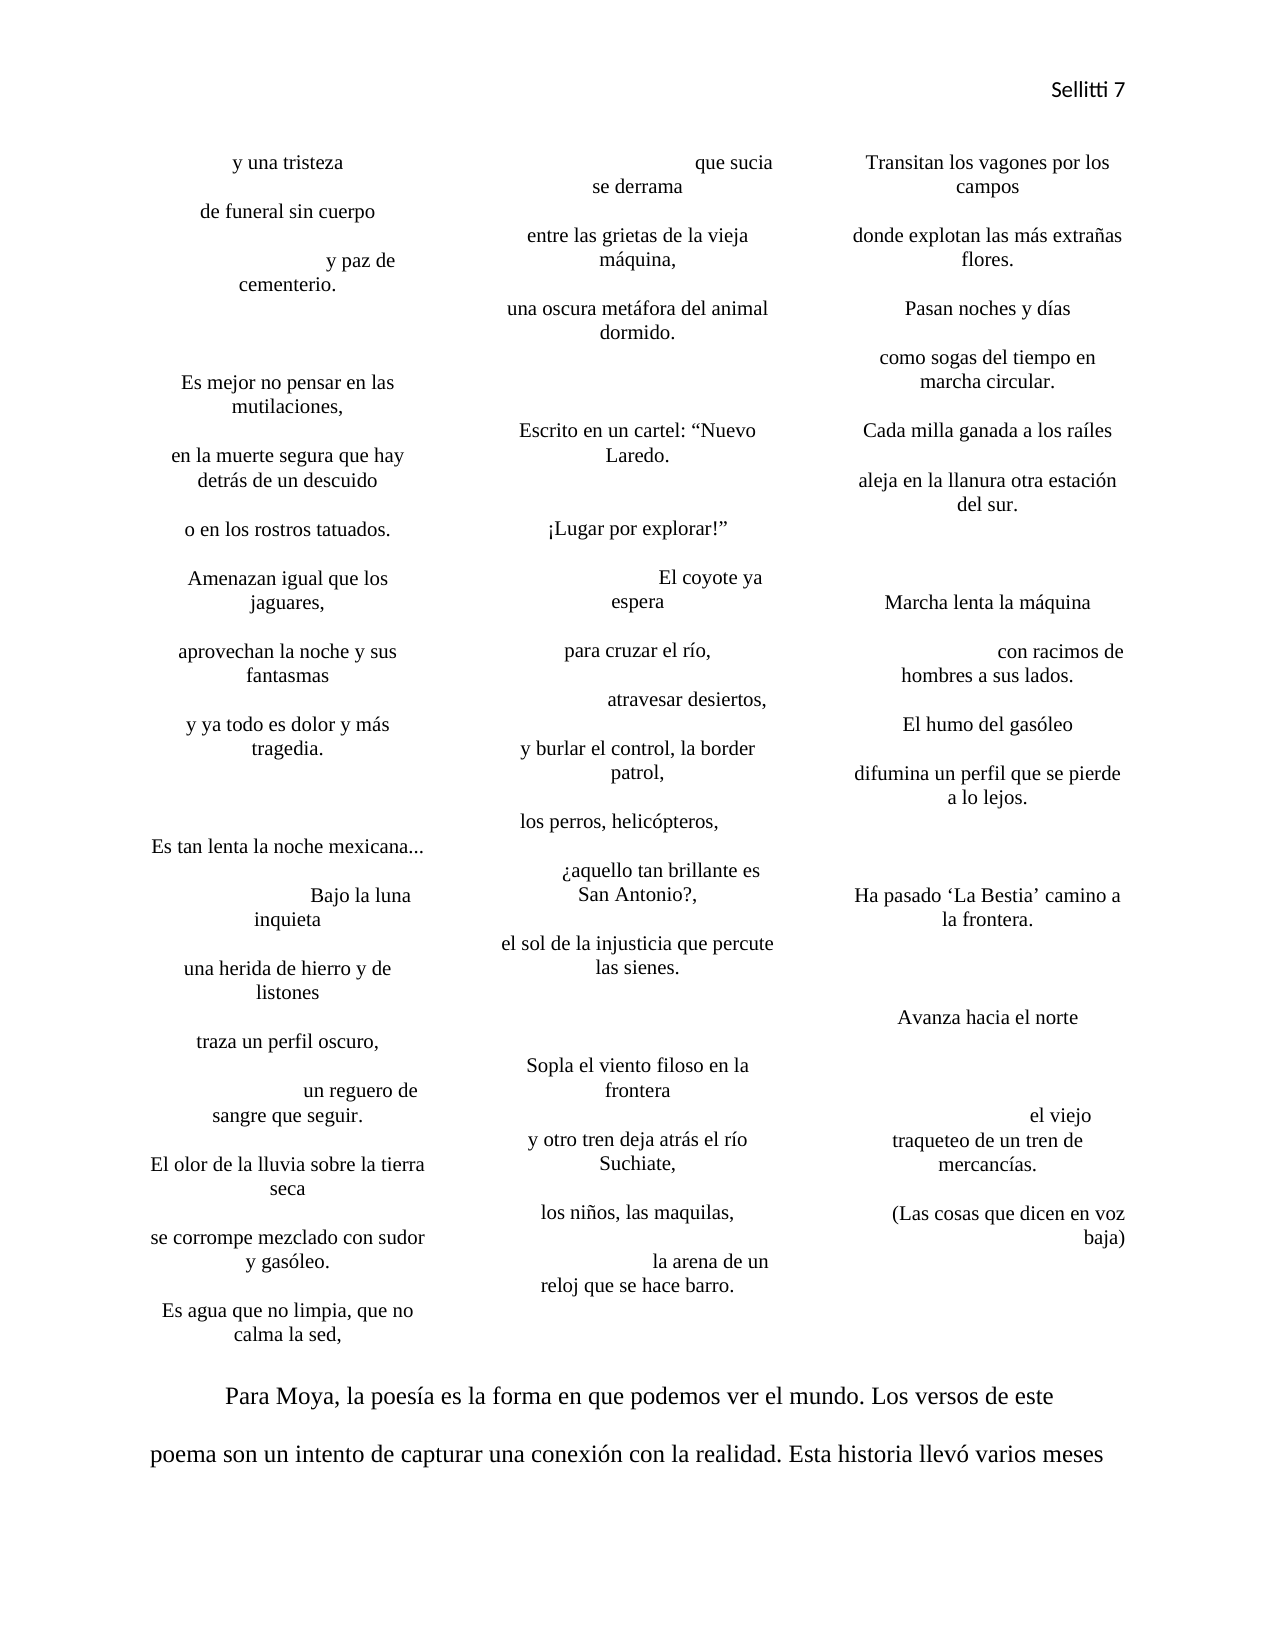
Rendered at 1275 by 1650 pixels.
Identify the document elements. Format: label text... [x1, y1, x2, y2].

text Transitan los vagones por los campos [850, 150, 1125, 198]
text ¡Lugar por explorar!” [500, 492, 775, 540]
text Pasan noches y días [850, 296, 1125, 320]
text Es mejor no pensar en las mutilaciones, [150, 370, 425, 418]
text Es tan lenta la noche mexicana... [150, 834, 425, 858]
text y una tristeza [150, 150, 425, 174]
text Ha pasado ‘La Bestia’ camino a la frontera. [850, 883, 1125, 931]
text entre las grietas de la vieja máquina, [500, 223, 775, 271]
text El olor de la lluvia sobre la tierra seca [150, 1152, 425, 1200]
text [150, 1381, 1125, 1467]
text Sopla el viento filoso en la frontera [500, 1053, 775, 1102]
text atravesar desiertos, [500, 687, 775, 711]
text ¿aquello tan brillante es San Antonio?, [500, 858, 775, 906]
text Bajo la luna inquieta [150, 883, 425, 931]
text y ya todo es dolor y más tragedia. [150, 712, 425, 760]
text un reguero de sangre que seguir. [150, 1078, 425, 1127]
text una oscura metáfora del animal dormido. [500, 296, 775, 344]
text que sucia se derrama [500, 150, 775, 198]
text de funeral sin cuerpo [150, 199, 425, 223]
text los niños, las maquilas, [500, 1200, 775, 1224]
text Amenazan igual que los jaguares, [150, 566, 425, 614]
text la arena de un reloj que se hace barro. [500, 1249, 775, 1297]
text una herida de hierro y de listones [150, 956, 425, 1004]
text donde explotan las más extrañas flores. [850, 223, 1125, 271]
text y paz de cementerio. [150, 248, 425, 296]
text Cada milla ganada a los raíles [850, 418, 1125, 442]
text con racimos de hombres a sus lados. [850, 639, 1125, 687]
text difumina un perfil que se pierde a lo lejos. [850, 761, 1125, 809]
text los perros, helicópteros, [500, 809, 775, 833]
text se corrompe mezclado con sudor y gasóleo. [150, 1225, 425, 1273]
text para cruzar el río, [500, 638, 775, 662]
text Avanza hacia el norte [850, 1005, 1125, 1029]
text El humo del gasóleo [850, 712, 1125, 736]
text Es agua que no limpia, que no calma la sed, [150, 1298, 425, 1346]
text aprovechan la noche y sus fantasmas [150, 639, 425, 687]
text o en los rostros tatuados. [150, 517, 425, 541]
text Marcha lenta la máquina [850, 590, 1125, 614]
text (Las cosas que dicen en voz baja) [850, 1201, 1125, 1249]
text el viejo traqueteo de un tren de mercancías. [850, 1103, 1125, 1176]
text traza un perfil oscuro, [150, 1029, 425, 1053]
text y otro tren deja atrás el río Suchiate, [500, 1127, 775, 1175]
text en la muerte segura que hay detrás de un descuido [150, 443, 425, 492]
text y burlar el control, la border patrol, [500, 736, 775, 784]
text aleja en la llanura otra estación del sur. [850, 467, 1125, 516]
text El coyote ya espera [500, 565, 775, 613]
text el sol de la injusticia que percute las sienes. [500, 931, 775, 979]
text como sogas del tiempo en marcha circular. [850, 345, 1125, 393]
text Escrito en un cartel: “Nuevo Laredo. [500, 418, 775, 467]
